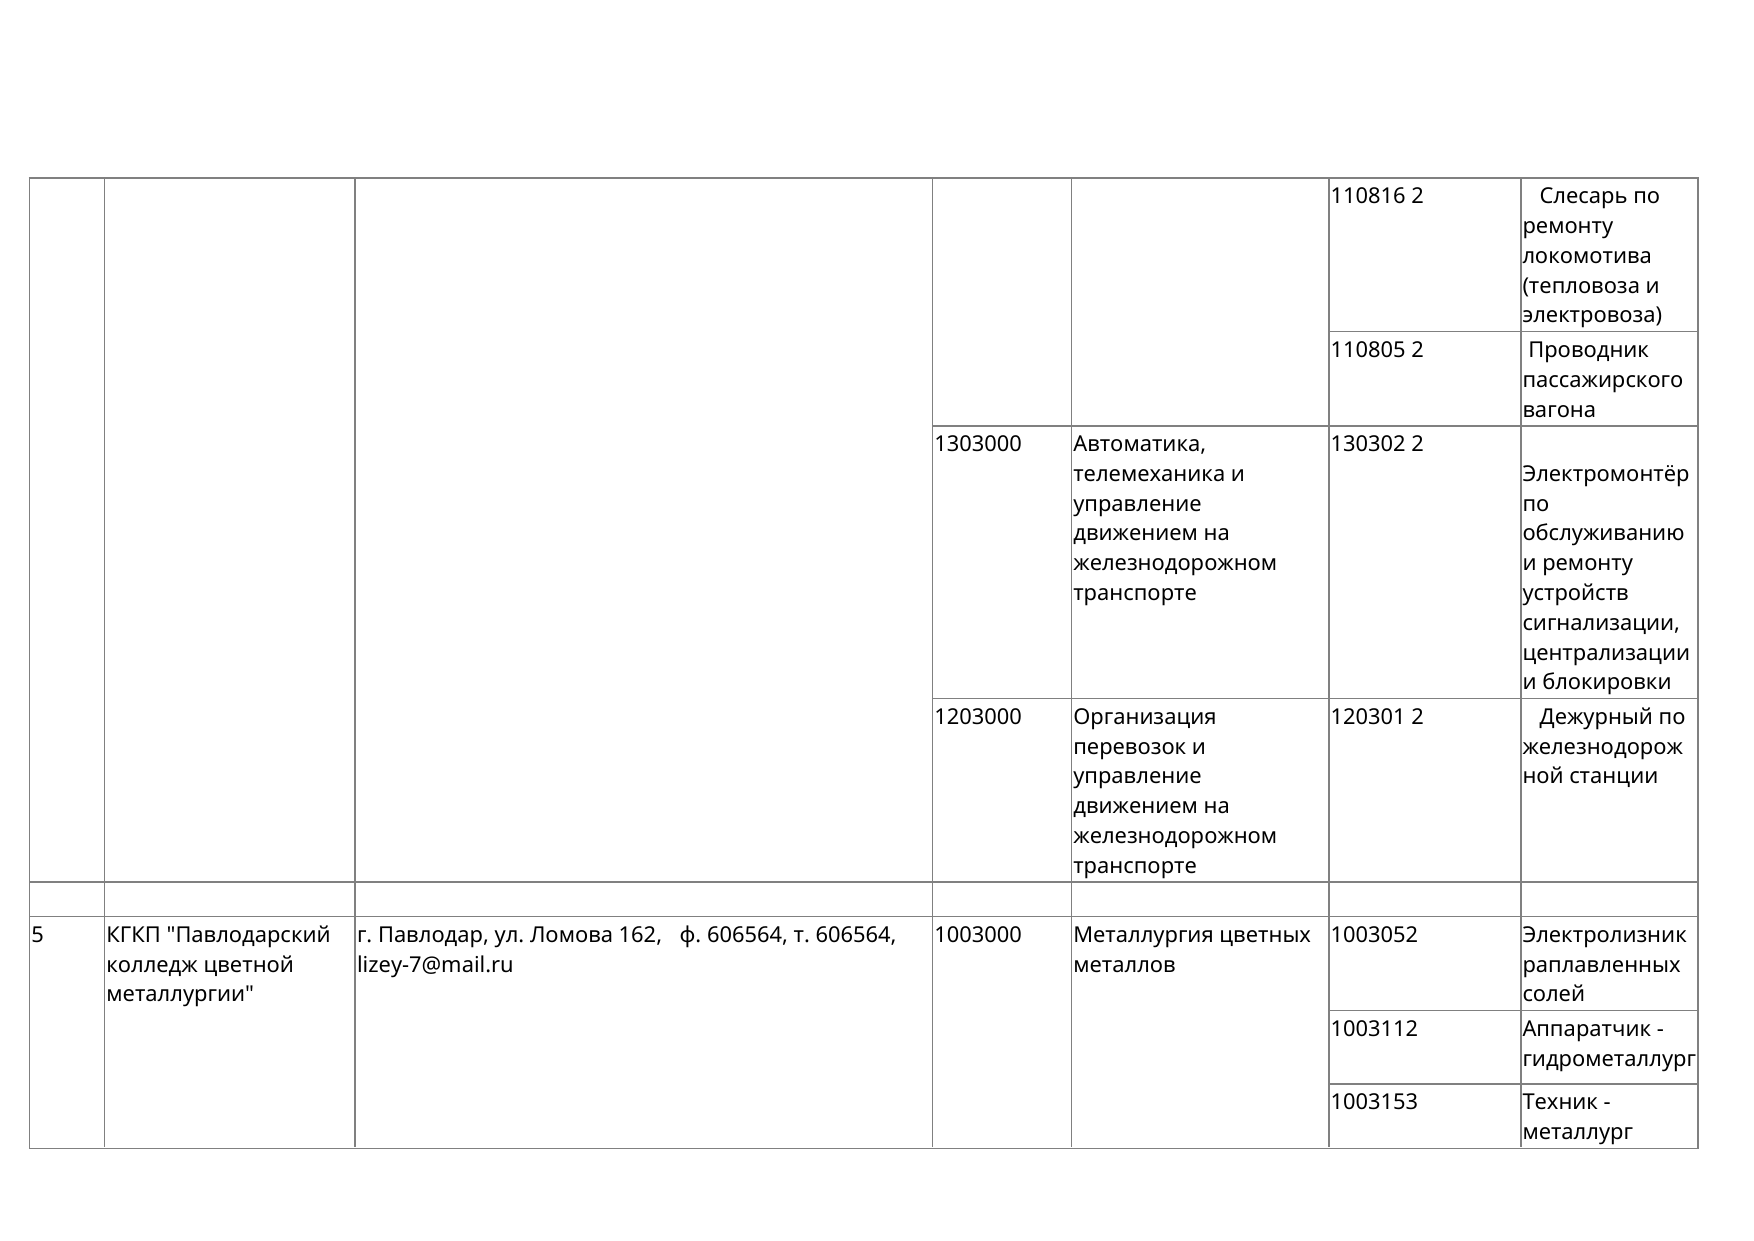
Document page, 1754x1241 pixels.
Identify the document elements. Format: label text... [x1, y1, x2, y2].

table_cell 110805 2 [1330, 332, 1520, 425]
table_cell [105, 883, 354, 916]
table_cell 1303000 [933, 427, 1071, 698]
table_cell Слесарь по ремонту локомотива (тепловоза и электровоза) [1522, 179, 1697, 331]
table_cell г. Павлодар, ул. Ломова 162, ф. 606564, т. 606564, lizey-7@mail.ru [356, 917, 932, 1147]
table_cell 1003112 [1330, 1011, 1520, 1083]
table_cell [1522, 883, 1697, 916]
table_cell 1003052 [1330, 917, 1520, 1010]
table_cell 1203000 [933, 699, 1071, 881]
table_cell [1072, 883, 1328, 916]
table_cell [933, 883, 1071, 916]
table_cell [30, 883, 104, 916]
table_cell Автоматика, телемеханика и управление движением на железнодорожном транспорте [1072, 427, 1328, 698]
table_cell Проводник пассажирского вагона [1522, 332, 1697, 425]
table_cell [1330, 883, 1520, 916]
table_cell Электролизник раплавленных солей [1522, 917, 1697, 1010]
table_cell Аппаратчик - гидрометаллург [1522, 1011, 1697, 1083]
table_cell [356, 883, 932, 916]
table_cell Дежурный по железнодорожной станции [1522, 699, 1697, 881]
table_cell 130302 2 [1330, 427, 1520, 698]
table_cell 5 [30, 917, 104, 1147]
table_cell 1003153 [1330, 1085, 1520, 1147]
table_cell 120301 2 [1330, 699, 1520, 881]
table_cell КГКП "Павлодарский колледж цветной металлургии" [105, 917, 354, 1147]
table_cell 1003000 [933, 917, 1071, 1147]
table_cell Техник - металлург [1522, 1085, 1697, 1147]
table_cell Электромонтёр по обслуживанию и ремонту устройств сигнализации, централизации и блокировки [1522, 427, 1697, 698]
table_cell 110816 2 [1330, 179, 1520, 331]
table_cell Организация перевозок и управление движением на железнодорожном транспорте [1072, 699, 1328, 881]
table_cell Металлургия цветных металлов [1072, 917, 1328, 1147]
